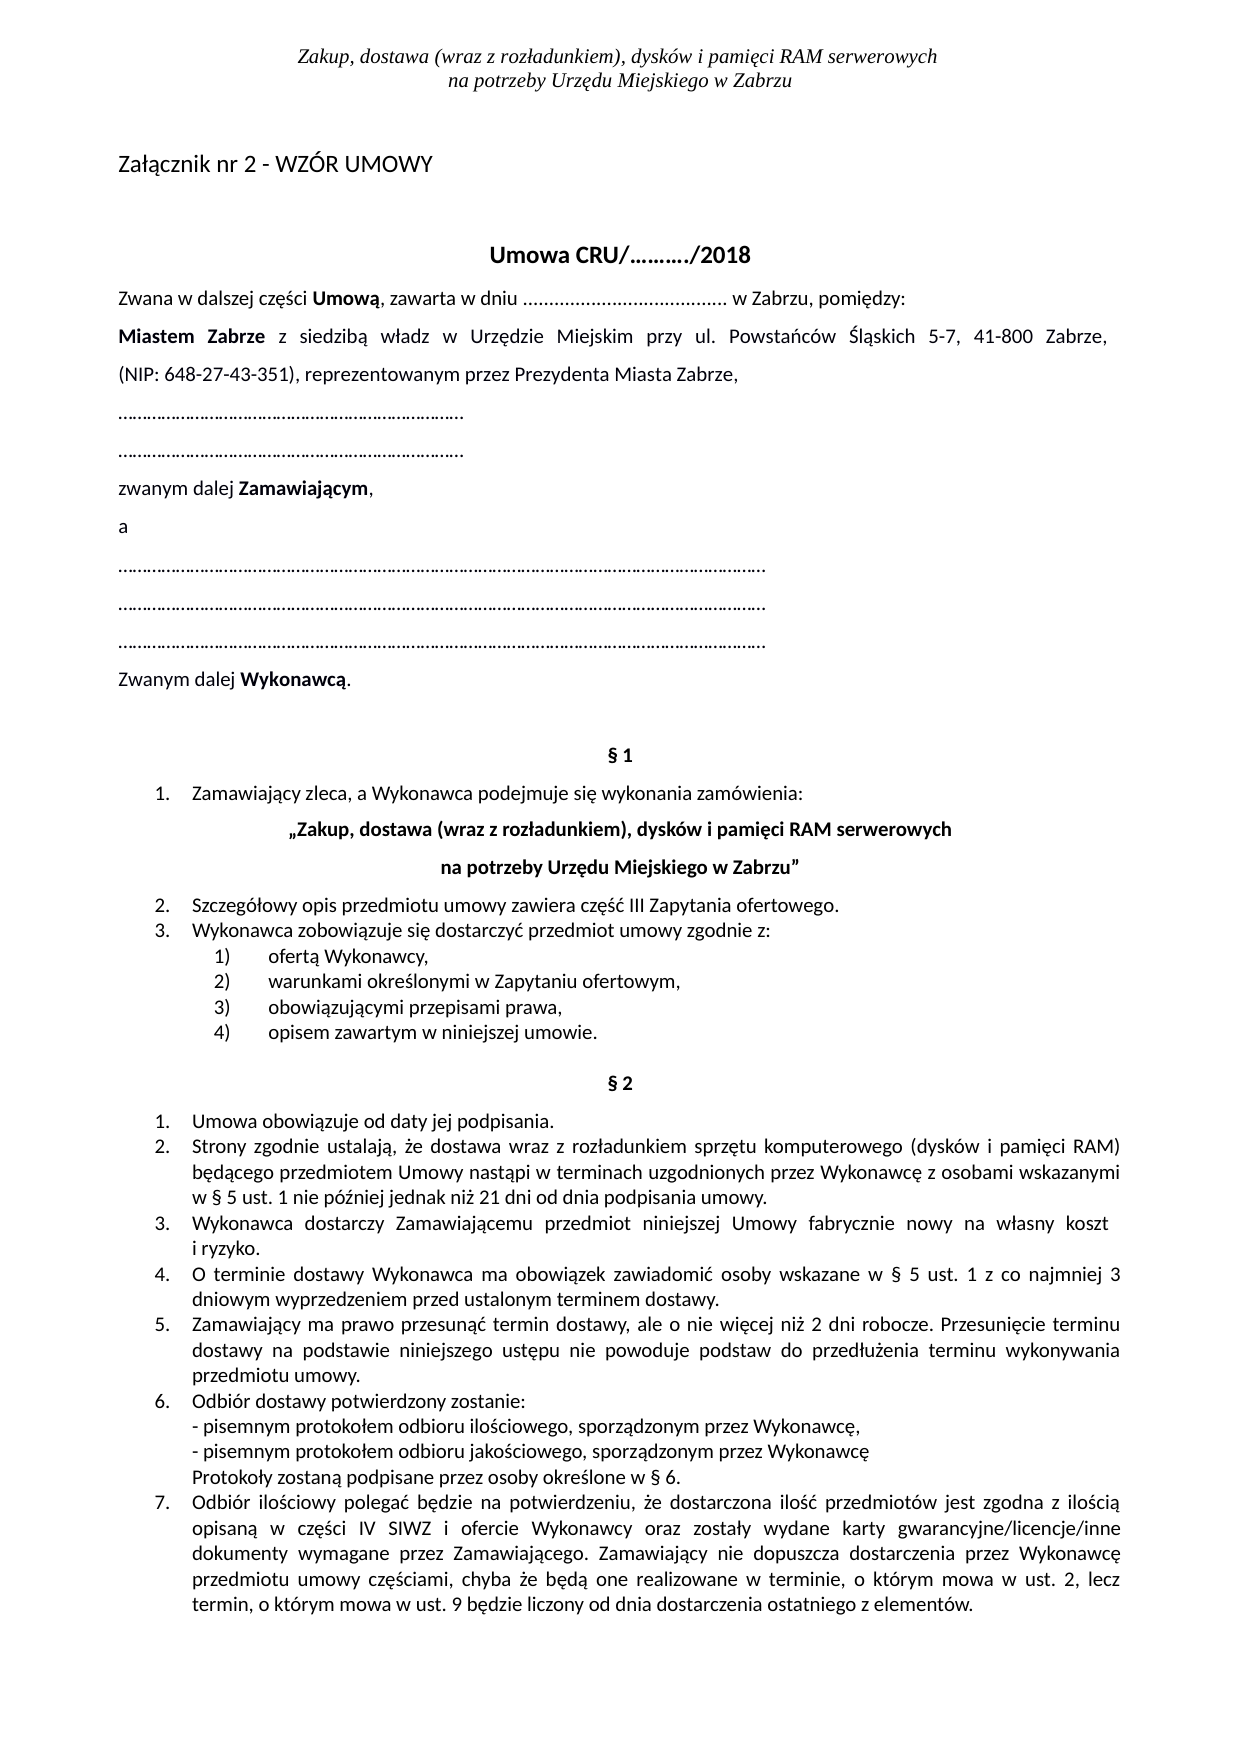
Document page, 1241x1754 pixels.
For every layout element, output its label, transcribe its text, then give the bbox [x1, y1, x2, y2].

text Odbiór dostawy potwierdzony zostanie: [154, 1388, 1122, 1413]
text zwanym dalej Zamawiającym, [118, 476, 1122, 501]
text opisem zawartym w niniejszej umowie. [231, 1019, 1122, 1045]
text Zwana w dalszej części Umową, zawarta w dniu ....................................... w Zabrzu, pomiędzy: [118, 285, 1122, 310]
text Zamawiający ma prawo przesunąć termin dostawy, ale o nie więcej niż 2 dni robocze. Przesunięcie terminu dostawy na podstawie niniejszego ustępu nie powoduje podstaw do przedłużenia terminu wykonywania przedmiotu umowy. [154, 1312, 1122, 1388]
text Umowa CRU/………./2018 [118, 239, 1122, 270]
text „Zakup, dostawa (wraz z rozładunkiem), dysków i pamięci RAM serwerowych [148, 816, 1093, 842]
text Odbiór ilościowy polegać będzie na potwierdzeniu, że dostarczona ilość przedmiotów jest zgodna z ilością opisaną w części IV SIWZ i ofercie Wykonawcy oraz zostały wydane karty gwarancyjne/licencje/inne dokumenty wymagane przez Zamawiającego. Zamawiający nie dopuszcza dostarczenia przez Wykonawcę przedmiotu umowy częściami, chyba że będą one realizowane w terminie, o którym mowa w ust. 2, lecz termin, o którym mowa w ust. 9 będzie liczony od dnia dostarczenia ostatniego z elementów. [154, 1489, 1122, 1617]
text Zamawiający zleca, a Wykonawca podejmuje się wykonania zamówienia: [154, 781, 1122, 806]
text ……………………………………………………………………………………………………………………… [118, 590, 1122, 615]
text Wykonawca dostarczy Zamawiającemu przedmiot niniejszej Umowy fabrycznie nowy na własny koszt i ryzyko. [154, 1210, 1122, 1261]
list - pisemnym protokołem odbioru jakościowego, sporządzonym przez Wykonawcę [192, 1439, 1120, 1464]
text ……………………………………………………………… [118, 437, 1122, 463]
list Protokoły zostaną podpisane przez osoby określone w § 6. [192, 1464, 1120, 1489]
text O terminie dostawy Wykonawca ma obowiązek zawiadomić osoby wskazane w § 5 ust. 1 z co najmniej 3 dniowym wyprzedzeniem przed ustalonym terminem dostawy. [154, 1261, 1122, 1312]
text ……………………………………………………………………………………………………………………… [118, 552, 1122, 577]
text ……………………………………………………………… [118, 399, 1122, 425]
text warunkami określonymi w Zapytaniu ofertowym, [231, 968, 1122, 994]
list - pisemnym protokołem odbioru ilościowego, sporządzonym przez Wykonawcę, [192, 1413, 1120, 1439]
text Szczegółowy opis przedmiotu umowy zawiera część III Zapytania ofertowego. [154, 892, 1122, 918]
text Strony zgodnie ustalają, że dostawa wraz z rozładunkiem sprzętu komputerowego (dysków i pamięci RAM) będącego przedmiotem Umowy nastąpi w terminach uzgodnionych przez Wykonawcę z osobami wskazanymi w § 5 ust. 1 nie później jednak niż 21 dni od dnia podpisania umowy. [154, 1134, 1122, 1210]
text Wykonawca zobowiązuje się dostarczyć przedmiot umowy zgodnie z: [154, 918, 1122, 943]
list Umowa obowiązuje od daty jej podpisania. [154, 1108, 1120, 1134]
text a [118, 514, 1122, 539]
text na potrzeby Urzędu Miejskiego w Zabrzu” [148, 854, 1093, 879]
text Miastem Zabrze z siedzibą władz w Urzędzie Miejskim przy ul. Powstańców Śląskich 5-7, 41-800 Zabrze, (NIP: 648-27-43-351), reprezentowanym przez Prezydenta Miasta Zabrze, [118, 323, 1122, 387]
text ofertą Wykonawcy, [231, 943, 1122, 968]
text Załącznik nr 2 - WZÓR UMOWY [118, 148, 1122, 178]
text Zwanym dalej Wykonawcą. [118, 666, 1122, 692]
text obowiązującymi przepisami prawa, [231, 994, 1122, 1019]
text ……………………………………………………………………………………………………………………… [118, 628, 1122, 653]
